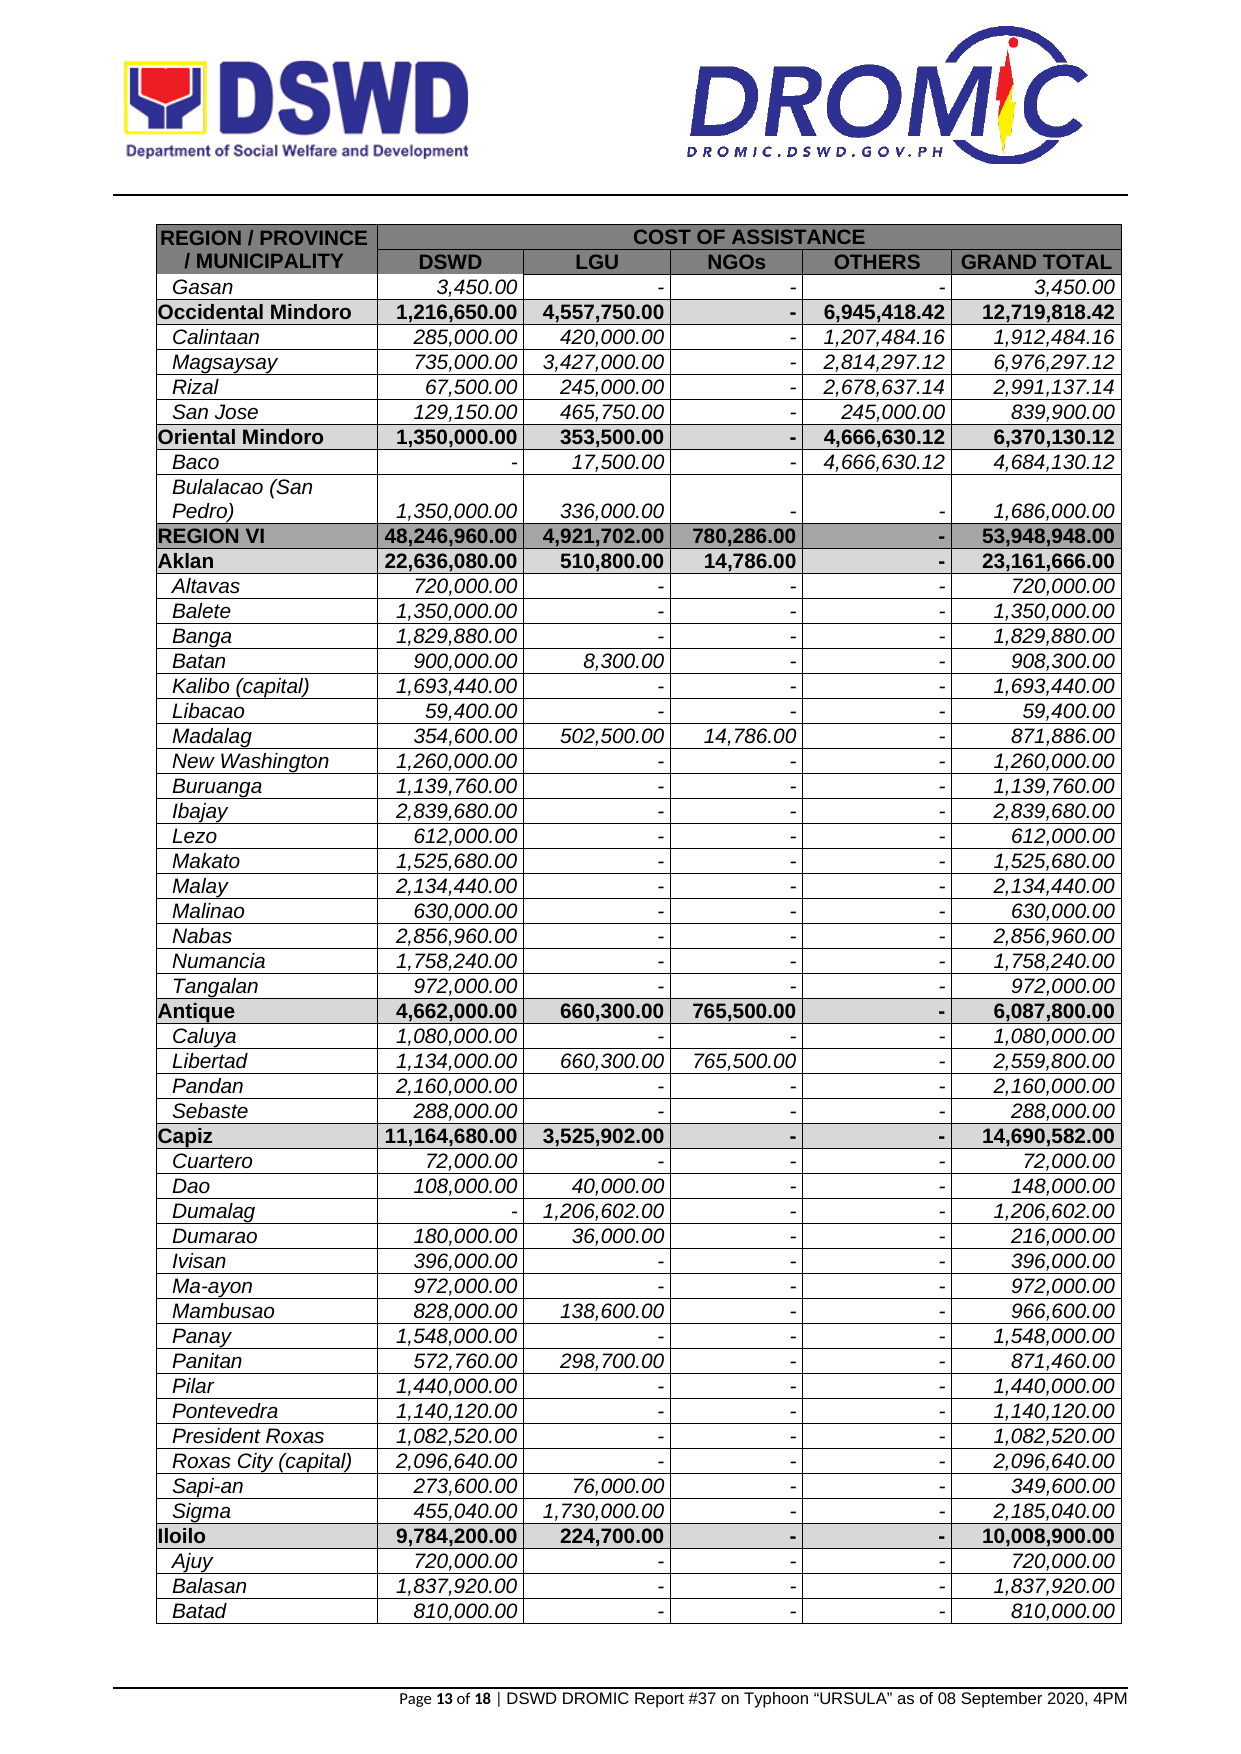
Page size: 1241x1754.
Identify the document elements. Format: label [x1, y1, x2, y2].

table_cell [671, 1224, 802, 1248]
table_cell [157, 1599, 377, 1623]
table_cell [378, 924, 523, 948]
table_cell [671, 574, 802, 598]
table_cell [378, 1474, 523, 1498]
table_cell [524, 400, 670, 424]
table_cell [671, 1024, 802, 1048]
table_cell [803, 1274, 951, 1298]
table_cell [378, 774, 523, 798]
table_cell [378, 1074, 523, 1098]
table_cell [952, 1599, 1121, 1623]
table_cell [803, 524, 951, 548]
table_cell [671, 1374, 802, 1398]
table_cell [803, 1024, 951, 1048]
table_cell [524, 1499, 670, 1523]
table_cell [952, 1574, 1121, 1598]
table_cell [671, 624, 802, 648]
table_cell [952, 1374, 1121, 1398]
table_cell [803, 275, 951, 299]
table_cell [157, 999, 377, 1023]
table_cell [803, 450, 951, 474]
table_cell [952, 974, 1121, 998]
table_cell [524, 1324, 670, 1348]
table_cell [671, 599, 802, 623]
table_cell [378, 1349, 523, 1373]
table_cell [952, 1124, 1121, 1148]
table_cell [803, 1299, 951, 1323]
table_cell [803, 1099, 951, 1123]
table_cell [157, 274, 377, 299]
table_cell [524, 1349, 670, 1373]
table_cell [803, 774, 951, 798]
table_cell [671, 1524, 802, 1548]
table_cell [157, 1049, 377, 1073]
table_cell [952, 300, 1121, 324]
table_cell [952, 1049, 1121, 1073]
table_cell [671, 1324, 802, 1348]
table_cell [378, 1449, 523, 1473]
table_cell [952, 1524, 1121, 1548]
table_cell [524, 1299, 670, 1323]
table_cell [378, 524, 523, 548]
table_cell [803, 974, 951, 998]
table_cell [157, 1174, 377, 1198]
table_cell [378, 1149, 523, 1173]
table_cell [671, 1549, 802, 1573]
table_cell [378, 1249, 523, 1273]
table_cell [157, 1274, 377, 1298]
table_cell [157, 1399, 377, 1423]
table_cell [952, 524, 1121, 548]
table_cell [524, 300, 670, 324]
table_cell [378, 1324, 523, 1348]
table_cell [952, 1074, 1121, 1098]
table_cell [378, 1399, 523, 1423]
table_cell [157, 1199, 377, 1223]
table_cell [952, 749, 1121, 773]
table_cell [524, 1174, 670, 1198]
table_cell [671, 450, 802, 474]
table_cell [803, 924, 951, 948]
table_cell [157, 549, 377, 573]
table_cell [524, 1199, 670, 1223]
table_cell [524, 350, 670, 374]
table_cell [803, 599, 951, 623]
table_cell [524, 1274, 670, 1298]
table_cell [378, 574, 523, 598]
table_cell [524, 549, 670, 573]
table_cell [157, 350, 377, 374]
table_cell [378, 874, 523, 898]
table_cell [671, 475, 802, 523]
picture [112, 58, 482, 164]
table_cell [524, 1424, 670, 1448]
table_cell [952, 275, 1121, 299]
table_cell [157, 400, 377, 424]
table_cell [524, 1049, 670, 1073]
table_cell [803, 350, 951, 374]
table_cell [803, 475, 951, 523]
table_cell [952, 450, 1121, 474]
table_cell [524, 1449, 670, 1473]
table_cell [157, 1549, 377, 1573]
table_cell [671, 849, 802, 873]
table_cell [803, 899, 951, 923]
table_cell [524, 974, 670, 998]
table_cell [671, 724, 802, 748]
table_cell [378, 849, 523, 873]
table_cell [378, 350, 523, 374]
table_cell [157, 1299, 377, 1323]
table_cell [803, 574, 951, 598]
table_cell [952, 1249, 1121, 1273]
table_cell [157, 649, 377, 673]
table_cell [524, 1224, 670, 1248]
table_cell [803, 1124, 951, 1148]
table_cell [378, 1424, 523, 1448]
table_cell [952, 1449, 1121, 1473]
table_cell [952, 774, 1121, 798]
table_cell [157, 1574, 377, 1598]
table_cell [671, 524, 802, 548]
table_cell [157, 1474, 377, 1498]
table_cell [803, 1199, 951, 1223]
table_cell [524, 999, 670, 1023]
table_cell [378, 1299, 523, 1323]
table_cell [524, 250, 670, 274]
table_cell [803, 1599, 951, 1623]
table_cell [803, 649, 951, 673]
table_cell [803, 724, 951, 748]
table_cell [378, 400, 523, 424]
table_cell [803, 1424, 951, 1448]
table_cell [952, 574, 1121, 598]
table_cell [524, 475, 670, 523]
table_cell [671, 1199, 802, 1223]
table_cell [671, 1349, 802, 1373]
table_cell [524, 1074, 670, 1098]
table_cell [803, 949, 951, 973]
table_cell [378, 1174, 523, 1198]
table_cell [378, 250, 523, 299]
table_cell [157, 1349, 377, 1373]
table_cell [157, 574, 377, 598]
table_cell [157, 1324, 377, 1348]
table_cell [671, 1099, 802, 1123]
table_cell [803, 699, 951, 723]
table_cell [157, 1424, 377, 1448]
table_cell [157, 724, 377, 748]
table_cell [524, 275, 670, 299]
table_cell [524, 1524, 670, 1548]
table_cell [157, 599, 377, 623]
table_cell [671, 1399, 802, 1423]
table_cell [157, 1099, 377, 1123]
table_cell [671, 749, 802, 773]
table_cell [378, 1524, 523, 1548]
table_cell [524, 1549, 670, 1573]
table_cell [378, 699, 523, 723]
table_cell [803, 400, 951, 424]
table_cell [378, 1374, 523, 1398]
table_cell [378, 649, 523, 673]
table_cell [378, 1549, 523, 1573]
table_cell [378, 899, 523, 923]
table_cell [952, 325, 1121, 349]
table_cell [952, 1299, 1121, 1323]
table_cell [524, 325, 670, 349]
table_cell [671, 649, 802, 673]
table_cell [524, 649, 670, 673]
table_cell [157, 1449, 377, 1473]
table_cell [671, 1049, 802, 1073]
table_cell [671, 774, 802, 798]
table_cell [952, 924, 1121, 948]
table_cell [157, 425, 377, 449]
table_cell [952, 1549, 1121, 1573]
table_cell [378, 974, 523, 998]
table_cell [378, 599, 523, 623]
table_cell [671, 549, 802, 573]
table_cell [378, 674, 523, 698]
picture [679, 25, 1093, 163]
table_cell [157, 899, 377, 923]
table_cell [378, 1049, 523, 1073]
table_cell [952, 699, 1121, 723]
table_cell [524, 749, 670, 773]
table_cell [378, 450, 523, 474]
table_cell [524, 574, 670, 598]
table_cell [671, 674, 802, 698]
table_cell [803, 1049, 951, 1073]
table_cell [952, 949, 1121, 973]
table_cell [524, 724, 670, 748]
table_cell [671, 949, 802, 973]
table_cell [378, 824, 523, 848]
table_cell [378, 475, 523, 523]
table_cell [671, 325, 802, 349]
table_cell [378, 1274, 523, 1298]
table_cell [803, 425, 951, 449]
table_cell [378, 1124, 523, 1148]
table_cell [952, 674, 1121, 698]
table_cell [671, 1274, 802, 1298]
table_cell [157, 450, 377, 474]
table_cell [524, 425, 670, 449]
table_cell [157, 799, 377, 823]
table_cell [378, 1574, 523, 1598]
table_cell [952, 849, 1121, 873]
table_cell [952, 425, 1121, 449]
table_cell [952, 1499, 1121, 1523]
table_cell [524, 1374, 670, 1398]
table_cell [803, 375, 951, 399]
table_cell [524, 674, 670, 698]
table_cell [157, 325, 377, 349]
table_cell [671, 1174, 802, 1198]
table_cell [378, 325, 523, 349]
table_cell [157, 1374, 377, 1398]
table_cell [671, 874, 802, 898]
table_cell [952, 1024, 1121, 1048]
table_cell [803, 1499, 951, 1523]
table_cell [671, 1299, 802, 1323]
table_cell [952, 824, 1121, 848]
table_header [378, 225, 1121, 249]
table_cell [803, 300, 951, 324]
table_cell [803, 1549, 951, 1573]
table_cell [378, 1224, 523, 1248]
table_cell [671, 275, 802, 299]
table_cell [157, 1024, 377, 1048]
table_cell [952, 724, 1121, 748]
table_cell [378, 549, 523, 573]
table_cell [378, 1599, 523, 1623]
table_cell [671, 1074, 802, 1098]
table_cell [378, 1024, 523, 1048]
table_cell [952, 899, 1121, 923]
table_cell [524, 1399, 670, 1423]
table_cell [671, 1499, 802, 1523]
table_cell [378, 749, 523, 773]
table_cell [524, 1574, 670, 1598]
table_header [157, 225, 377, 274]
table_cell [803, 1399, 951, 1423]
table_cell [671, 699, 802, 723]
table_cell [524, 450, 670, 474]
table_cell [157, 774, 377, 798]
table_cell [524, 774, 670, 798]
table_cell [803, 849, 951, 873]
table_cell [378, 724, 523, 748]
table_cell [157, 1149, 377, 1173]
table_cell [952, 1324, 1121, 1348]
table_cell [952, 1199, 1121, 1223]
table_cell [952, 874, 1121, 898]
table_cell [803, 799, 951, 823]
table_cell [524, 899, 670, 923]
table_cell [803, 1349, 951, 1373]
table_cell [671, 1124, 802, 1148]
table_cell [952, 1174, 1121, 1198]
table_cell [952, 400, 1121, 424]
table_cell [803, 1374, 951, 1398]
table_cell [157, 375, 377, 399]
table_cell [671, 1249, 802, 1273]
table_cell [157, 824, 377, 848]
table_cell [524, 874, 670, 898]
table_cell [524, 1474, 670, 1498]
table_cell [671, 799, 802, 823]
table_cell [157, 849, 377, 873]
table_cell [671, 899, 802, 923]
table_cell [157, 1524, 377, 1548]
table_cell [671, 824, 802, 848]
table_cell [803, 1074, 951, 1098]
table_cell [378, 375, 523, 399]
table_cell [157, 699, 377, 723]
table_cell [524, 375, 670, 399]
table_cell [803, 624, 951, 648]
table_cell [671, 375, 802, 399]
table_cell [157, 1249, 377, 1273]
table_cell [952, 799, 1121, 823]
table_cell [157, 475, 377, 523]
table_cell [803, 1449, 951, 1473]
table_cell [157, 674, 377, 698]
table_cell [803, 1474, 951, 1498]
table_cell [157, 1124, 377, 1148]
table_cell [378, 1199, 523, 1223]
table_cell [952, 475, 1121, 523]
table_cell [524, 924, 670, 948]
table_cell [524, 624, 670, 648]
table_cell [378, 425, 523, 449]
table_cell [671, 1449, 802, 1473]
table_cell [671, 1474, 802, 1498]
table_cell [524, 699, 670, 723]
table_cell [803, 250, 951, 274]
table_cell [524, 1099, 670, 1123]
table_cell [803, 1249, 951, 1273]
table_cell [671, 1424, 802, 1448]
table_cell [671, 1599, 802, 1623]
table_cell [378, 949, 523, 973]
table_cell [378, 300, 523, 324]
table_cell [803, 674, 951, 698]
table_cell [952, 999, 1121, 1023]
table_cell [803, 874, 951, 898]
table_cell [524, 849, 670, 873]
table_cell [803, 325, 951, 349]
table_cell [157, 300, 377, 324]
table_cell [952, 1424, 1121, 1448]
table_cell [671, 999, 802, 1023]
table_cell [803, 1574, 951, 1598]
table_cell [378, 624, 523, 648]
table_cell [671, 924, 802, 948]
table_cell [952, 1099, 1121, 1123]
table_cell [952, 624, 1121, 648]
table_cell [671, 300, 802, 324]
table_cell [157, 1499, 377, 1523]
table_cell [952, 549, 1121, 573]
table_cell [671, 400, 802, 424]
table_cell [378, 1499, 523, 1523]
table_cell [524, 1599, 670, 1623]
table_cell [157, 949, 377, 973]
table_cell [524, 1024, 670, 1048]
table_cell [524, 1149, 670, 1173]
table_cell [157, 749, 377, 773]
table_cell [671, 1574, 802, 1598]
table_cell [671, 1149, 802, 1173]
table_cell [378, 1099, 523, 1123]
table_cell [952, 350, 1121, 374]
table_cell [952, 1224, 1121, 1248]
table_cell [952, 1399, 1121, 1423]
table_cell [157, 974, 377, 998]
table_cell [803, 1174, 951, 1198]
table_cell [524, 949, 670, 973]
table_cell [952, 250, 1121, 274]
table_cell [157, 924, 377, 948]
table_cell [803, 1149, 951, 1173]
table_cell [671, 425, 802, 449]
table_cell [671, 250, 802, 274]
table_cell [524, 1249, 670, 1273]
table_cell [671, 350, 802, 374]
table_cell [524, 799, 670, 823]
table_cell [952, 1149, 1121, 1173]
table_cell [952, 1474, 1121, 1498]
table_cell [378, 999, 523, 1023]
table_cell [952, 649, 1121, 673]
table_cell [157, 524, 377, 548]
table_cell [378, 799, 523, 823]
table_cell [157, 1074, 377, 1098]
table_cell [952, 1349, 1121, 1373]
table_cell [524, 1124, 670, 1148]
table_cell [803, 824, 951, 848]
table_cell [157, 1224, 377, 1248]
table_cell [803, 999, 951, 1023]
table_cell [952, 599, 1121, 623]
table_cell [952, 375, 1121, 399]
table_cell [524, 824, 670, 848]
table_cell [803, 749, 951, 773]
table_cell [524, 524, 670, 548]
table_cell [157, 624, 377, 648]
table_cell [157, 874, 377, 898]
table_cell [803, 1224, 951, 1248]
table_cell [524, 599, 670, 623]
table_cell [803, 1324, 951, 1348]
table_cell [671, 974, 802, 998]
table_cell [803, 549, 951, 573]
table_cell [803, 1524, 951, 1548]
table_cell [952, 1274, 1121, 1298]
